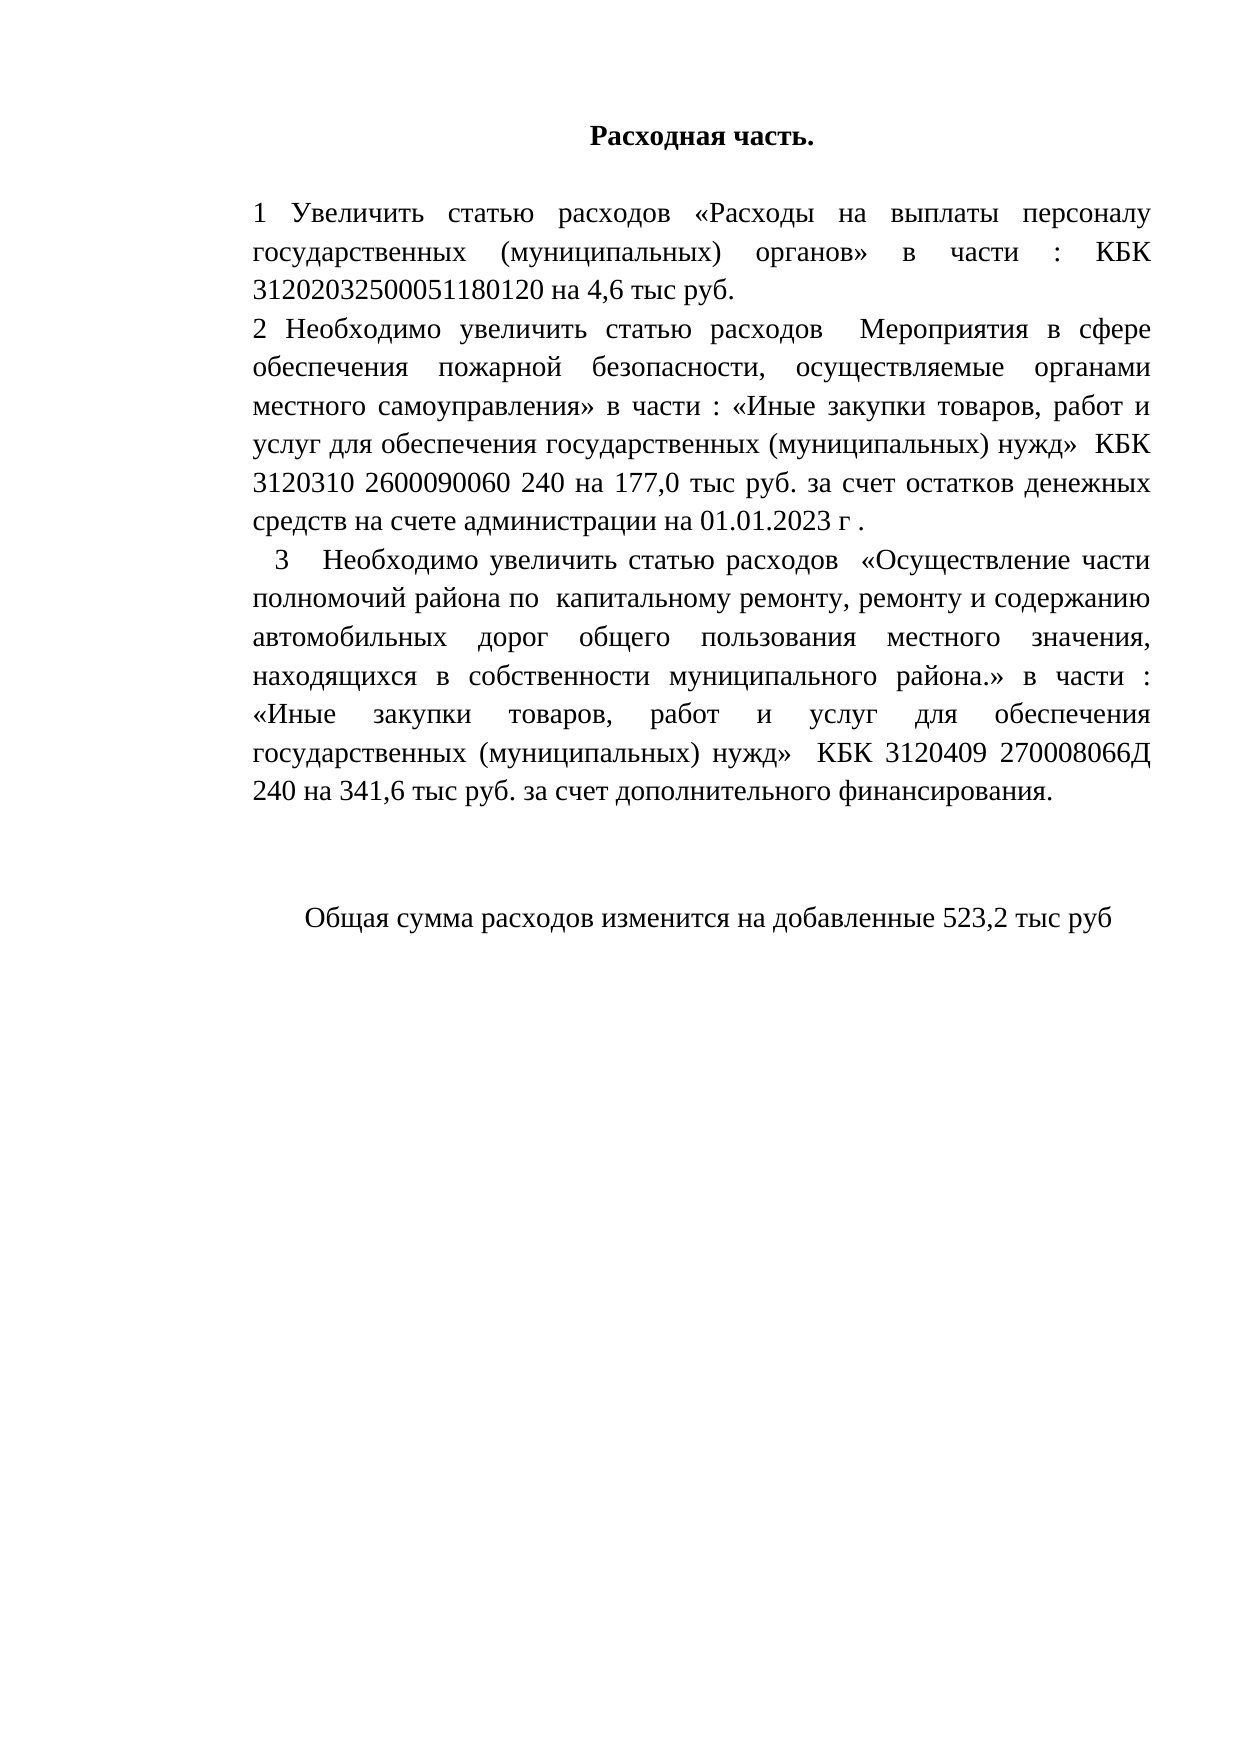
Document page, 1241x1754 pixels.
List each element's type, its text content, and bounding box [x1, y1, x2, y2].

list 2 Необходимо увеличить статью расходов Мероприятия в сфере обеспечения пожарной безопасности, осуществляемые органами местного самоуправления» в части : «Иные закупки товаров, работ и услуг для обеспечения государственных (муниципальных) нужд» КБК 3120310 2600090060 240 на 177,0 тыс руб. за счет остатков денежных средств на счете администрации на 01.01.2023 г . [252, 311, 1152, 537]
list 1 Увеличить статью расходов «Расходы на выплаты персоналу государственных (муниципальных) органов» в части : КБК 31202032500051180120 на 4,6 тыс руб. [252, 195, 1152, 306]
text Общая сумма расходов изменится на добавленные 523,2 тыс руб [177, 900, 1152, 933]
list 3 Необходимо увеличить статью расходов «Осуществление части полномочий района по капитальному ремонту, ремонту и содержанию автомобильных дорог общего пользования местного значения, находящихся в собственности муниципального района.» в части : «Иные закупки товаров, работ и услуг для обеспечения государственных (муниципальных) нужд» КБК 3120409 270008066Д 240 на 341,6 тыс руб. за счет дополнительного финансирования. [252, 542, 1152, 807]
list Расходная часть. [252, 118, 1152, 152]
